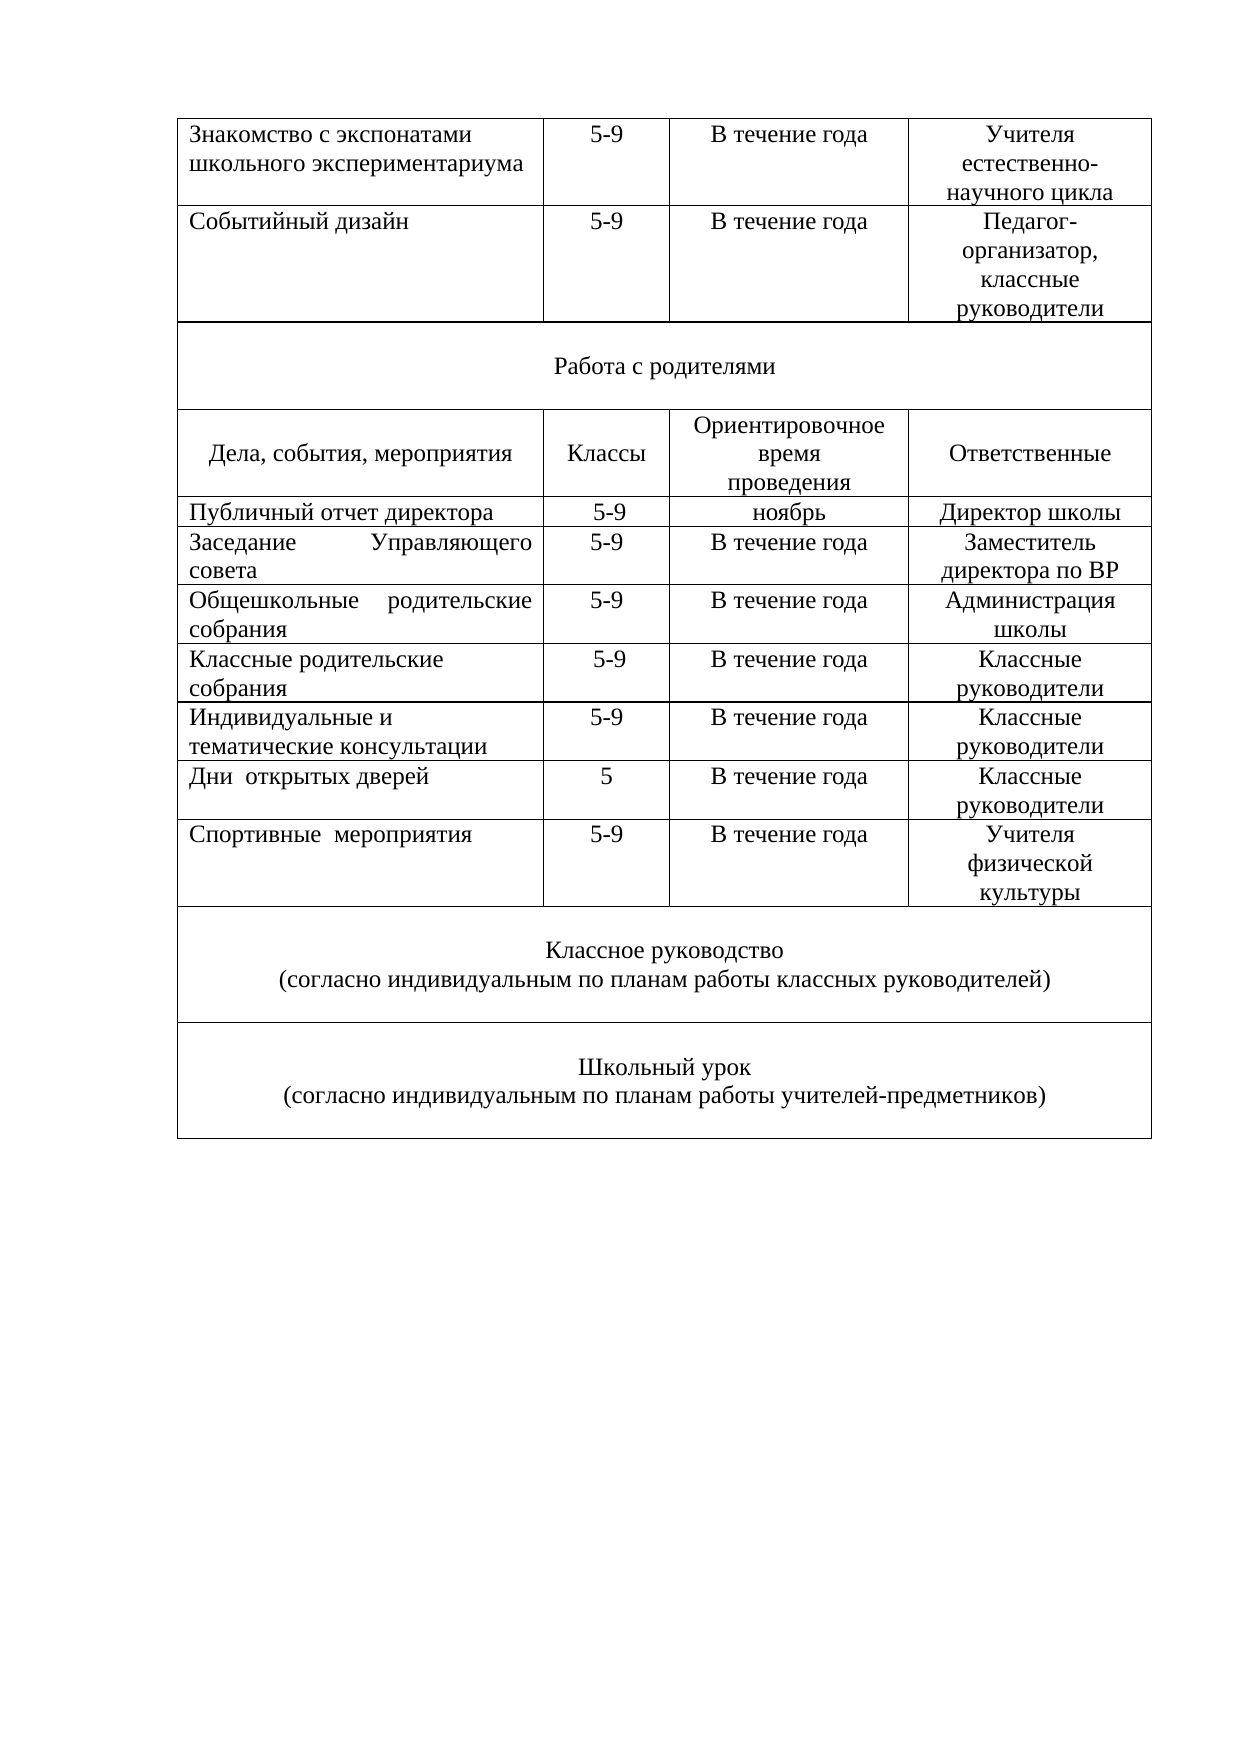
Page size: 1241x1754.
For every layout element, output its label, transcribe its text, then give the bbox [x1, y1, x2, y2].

table_cell Индивидуальные и тематические консультации [178, 703, 543, 760]
table_cell В течение года [670, 703, 908, 760]
table_cell 5-9 [544, 497, 669, 526]
table_cell Классы [544, 410, 669, 496]
table_cell В течение года [670, 585, 908, 643]
table_cell Классные родительские собрания [178, 644, 543, 701]
table_cell 5-9 [544, 206, 669, 321]
table_cell В течение года [670, 206, 908, 321]
table_cell 5-9 [544, 527, 669, 584]
table_cell Педагог-организатор, классные руководители [909, 206, 1151, 321]
table_cell Работа с родителями [178, 323, 1151, 409]
table_cell В течение года [670, 644, 908, 701]
table_cell Заместитель директора по ВР [909, 527, 1151, 584]
table_cell Знакомство с экспонатами школьного экспериментариума [178, 119, 543, 205]
table_cell Учителя физической культуры [909, 820, 1151, 906]
table_cell Публичный отчет директора [178, 497, 543, 526]
table_cell ноябрь [670, 497, 908, 526]
table_cell Дни открытых дверей [178, 761, 543, 818]
table_cell Дела, события, мероприятия [178, 410, 543, 496]
table_cell В течение года [670, 119, 908, 205]
table_cell Заседание Управляющего совета [178, 527, 543, 584]
table_cell Классные руководители [909, 761, 1151, 818]
table_cell Классные руководители [909, 644, 1151, 701]
table_cell Школьный урок (согласно индивидуальным по планам работы учителей-предметников) [178, 1023, 1151, 1138]
table_cell Классное руководство (согласно индивидуальным по планам работы классных руководителей) [178, 907, 1151, 1022]
table_cell 5 [544, 761, 669, 818]
table_cell Ориентировочное время проведения [670, 410, 908, 496]
table_cell Событийный дизайн [178, 206, 543, 321]
table_cell 5-9 [544, 703, 669, 760]
table_cell Общешкольные родительские собрания [178, 585, 543, 643]
table_cell 5-9 [544, 820, 669, 906]
table_cell 5-9 [544, 119, 669, 205]
table_cell В течение года [670, 820, 908, 906]
table_cell Классные руководители [909, 703, 1151, 760]
table_cell 5-9 [544, 644, 669, 701]
table_cell Администрация школы [909, 585, 1151, 643]
table_cell 5-9 [544, 585, 669, 643]
table_cell Спортивные мероприятия [178, 820, 543, 906]
table_cell Учителя естественно-научного цикла [909, 119, 1151, 205]
table_cell Ответственные [909, 410, 1151, 496]
table_cell В течение года [670, 761, 908, 818]
table_cell Директор школы [909, 497, 1151, 526]
table_cell В течение года [670, 527, 908, 584]
